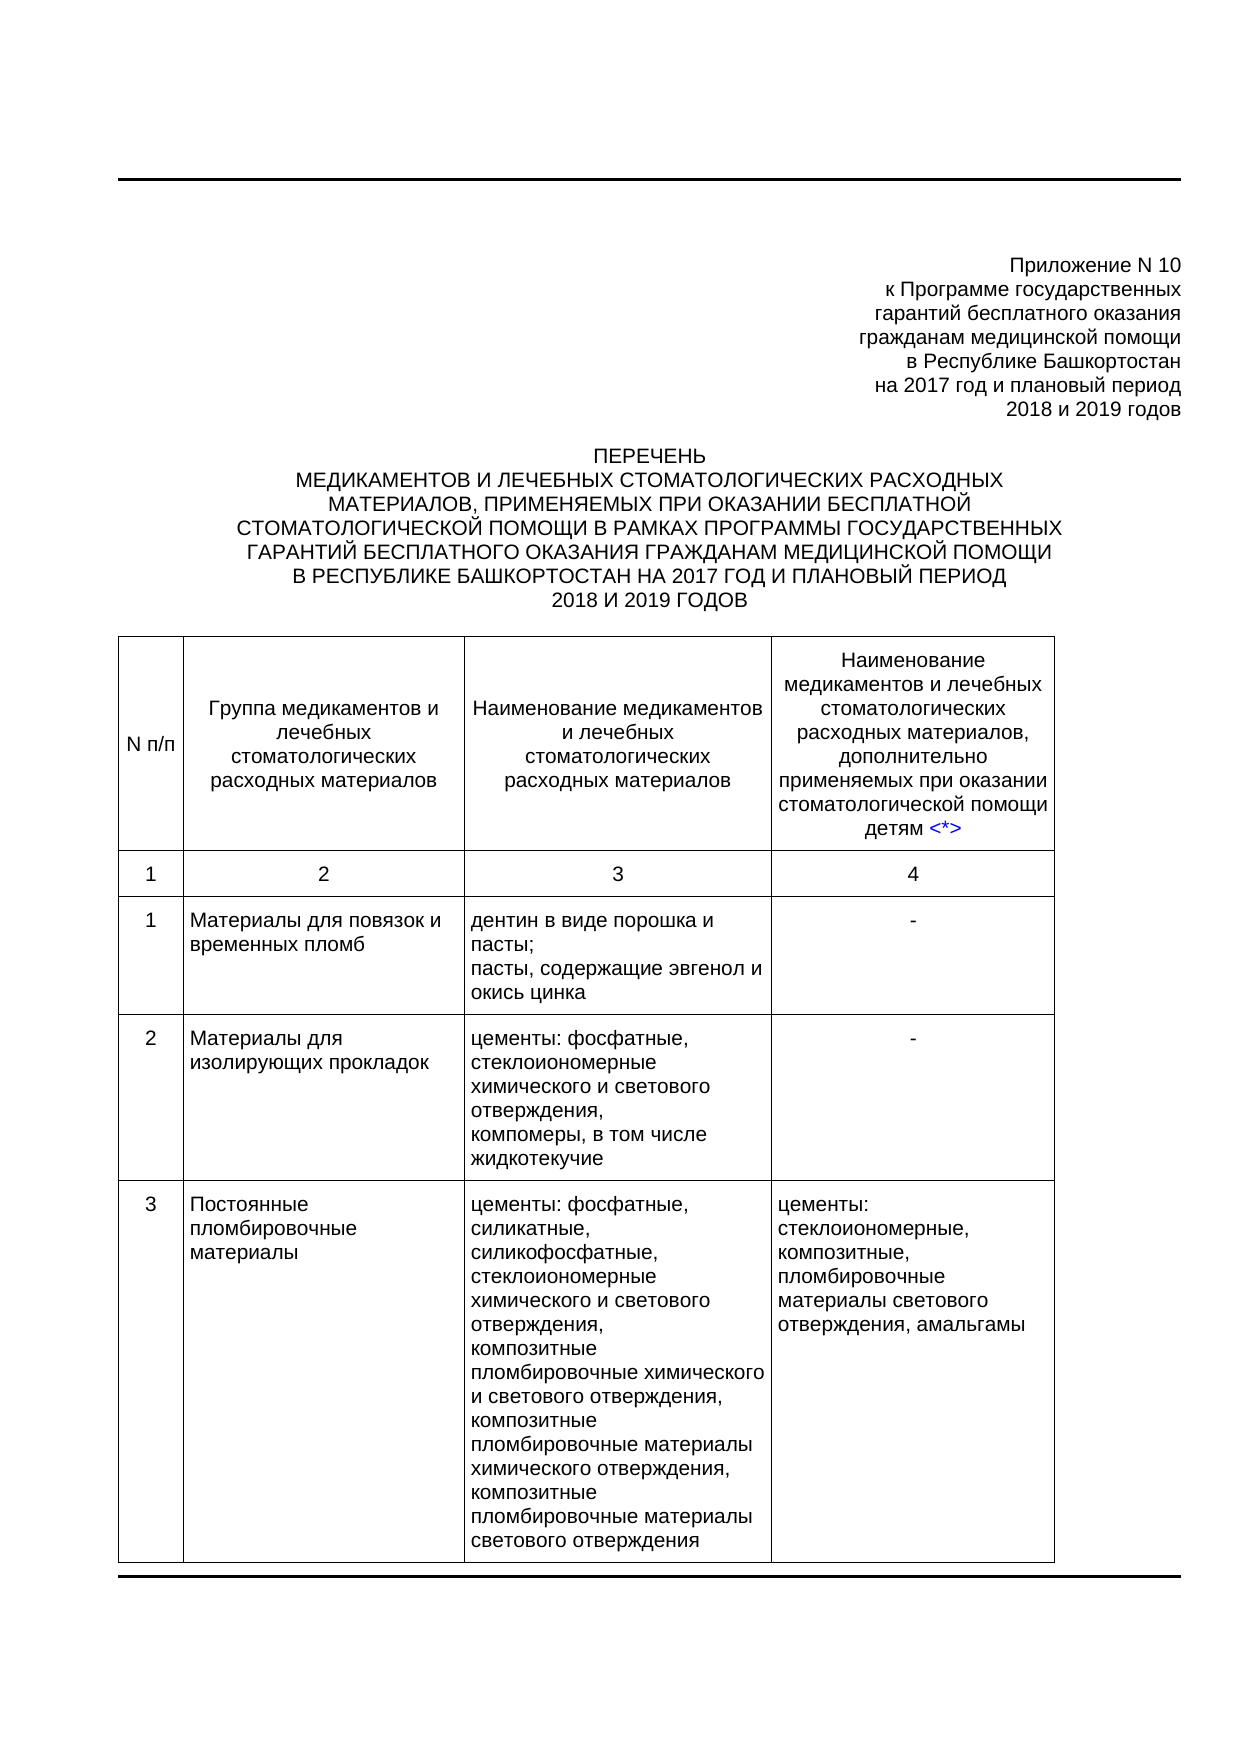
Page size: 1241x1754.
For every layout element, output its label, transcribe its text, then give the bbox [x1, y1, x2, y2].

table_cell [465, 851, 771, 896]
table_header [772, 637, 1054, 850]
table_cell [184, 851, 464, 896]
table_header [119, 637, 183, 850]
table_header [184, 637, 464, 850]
text 2018 и 2019 годов [118, 396, 1181, 420]
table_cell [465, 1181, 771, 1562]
text на 2017 год и плановый период [118, 372, 1181, 396]
text МАТЕРИАЛОВ, ПРИМЕНЯЕМЫХ ПРИ ОКАЗАНИИ БЕСПЛАТНОЙ [118, 492, 1181, 516]
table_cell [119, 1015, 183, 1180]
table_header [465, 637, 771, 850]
text в Республике Башкортостан [118, 348, 1181, 372]
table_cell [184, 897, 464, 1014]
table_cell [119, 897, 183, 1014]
text В РЕСПУБЛИКЕ БАШКОРТОСТАН НА 2017 ГОД И ПЛАНОВЫЙ ПЕРИОД [118, 564, 1181, 588]
text ПЕРЕЧЕНЬ [118, 444, 1181, 468]
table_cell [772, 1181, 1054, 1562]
text гарантий бесплатного оказания [118, 301, 1181, 324]
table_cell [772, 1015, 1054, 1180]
text СТОМАТОЛОГИЧЕСКОЙ ПОМОЩИ В РАМКАХ ПРОГРАММЫ ГОСУДАРСТВЕННЫХ [118, 516, 1181, 540]
text Приложение N 10 [118, 253, 1181, 277]
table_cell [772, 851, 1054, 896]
text к Программе государственных [118, 277, 1181, 301]
text МЕДИКАМЕНТОВ И ЛЕЧЕБНЫХ СТОМАТОЛОГИЧЕСКИХ РАСХОДНЫХ [118, 468, 1181, 492]
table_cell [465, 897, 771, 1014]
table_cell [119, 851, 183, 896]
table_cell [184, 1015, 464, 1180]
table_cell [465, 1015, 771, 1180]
text гражданам медицинской помощи [118, 324, 1181, 348]
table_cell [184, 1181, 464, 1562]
text ГАРАНТИЙ БЕСПЛАТНОГО ОКАЗАНИЯ ГРАЖДАНАМ МЕДИЦИНСКОЙ ПОМОЩИ [118, 540, 1181, 564]
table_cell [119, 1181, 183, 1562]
text 2018 И 2019 ГОДОВ [118, 588, 1181, 612]
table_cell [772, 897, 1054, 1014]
